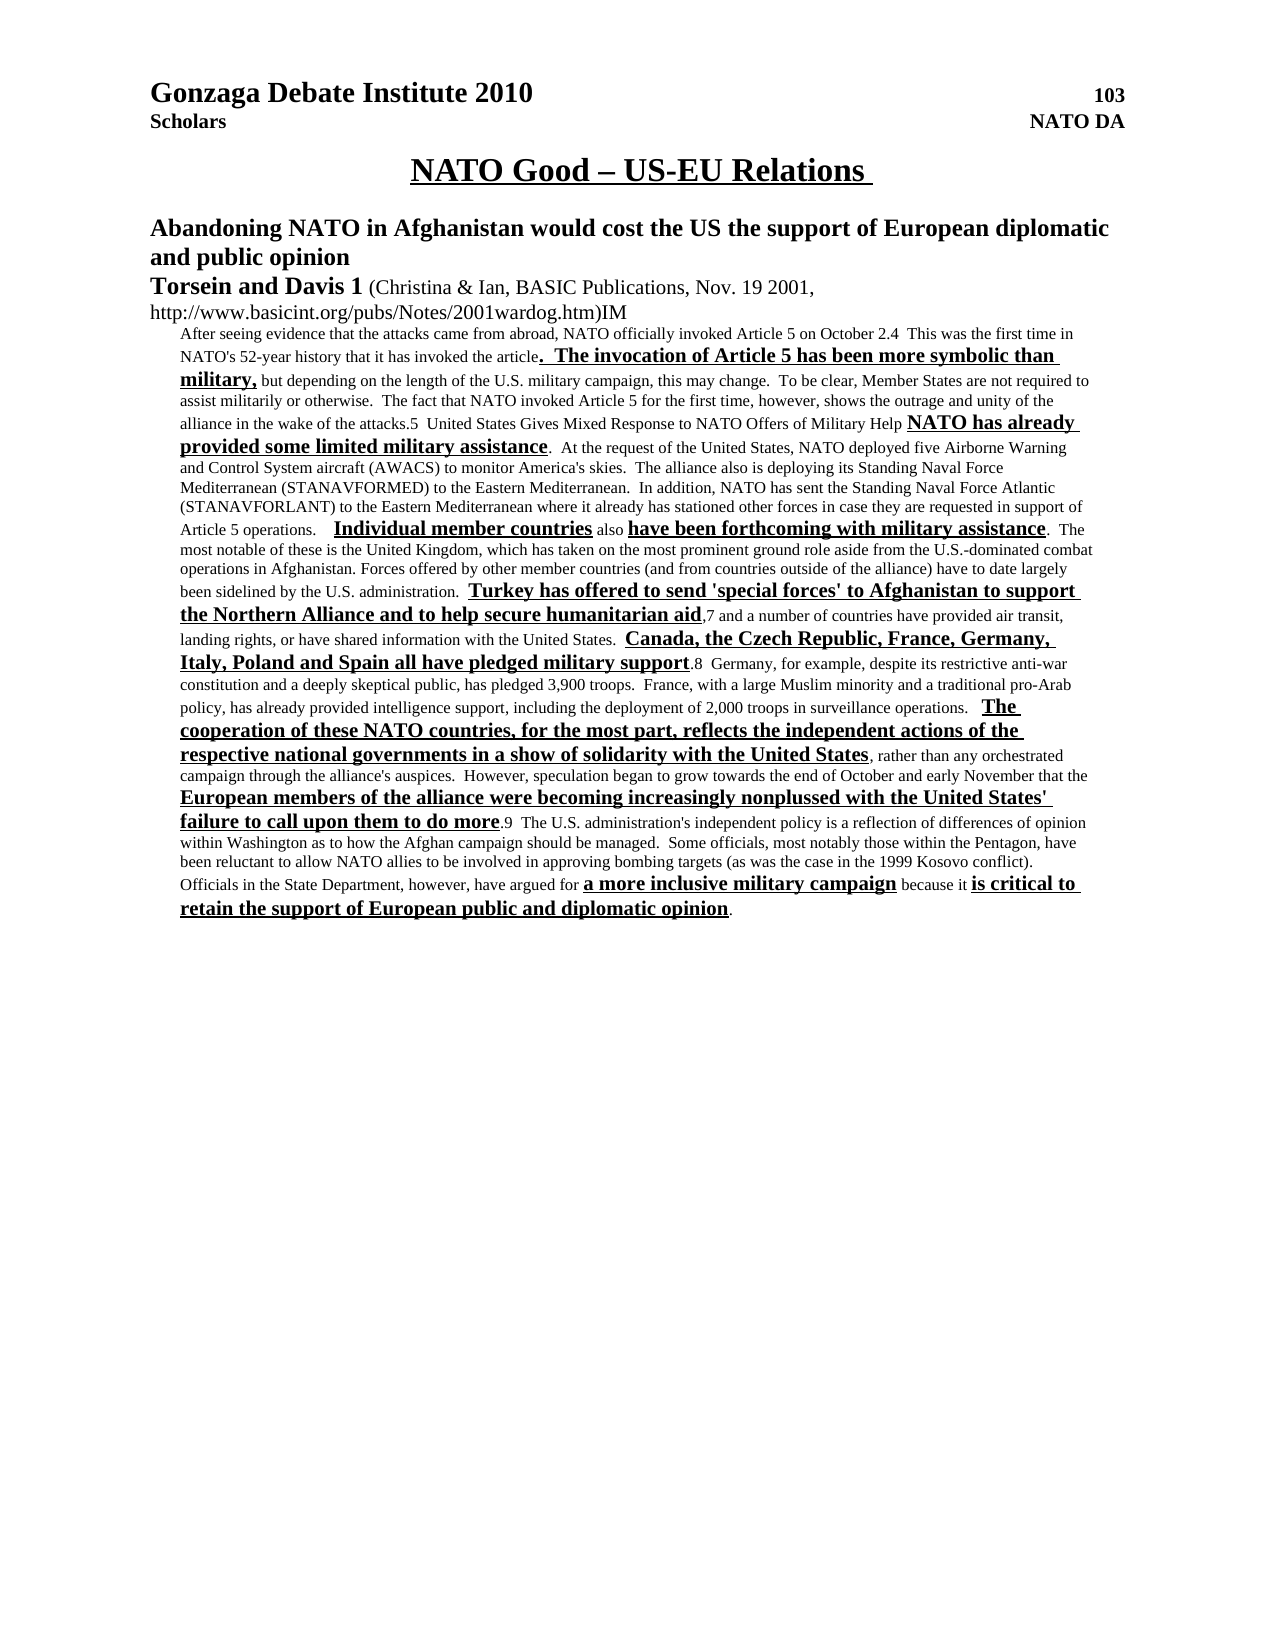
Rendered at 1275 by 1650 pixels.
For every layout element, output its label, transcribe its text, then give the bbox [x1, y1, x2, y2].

title NATO Good – US-EU Relations [150, 150, 1125, 188]
text Torsein and Davis 1 (Christina & Ian, BASIC Publications, Nov. 19 2001, http://www.basicint.org/pubs/Notes/2001wardog.htm)IM [150, 271, 1125, 324]
text Abandoning NATO in Afghanistan would cost the US the support of European diplomatic and public opinion [150, 213, 1125, 271]
text After seeing evidence that the attacks came from abroad, NATO officially invoked Article 5 on October 2.4 This was the first time in NATO's 52-year history that it has invoked the article. The invocation of Article 5 has been more symbolic than military, but depending on the length of the U.S. military campaign, this may change. To be clear, Member States are not required to assist militarily or otherwise. The fact that NATO invoked Article 5 for the first time, however, shows the outrage and unity of the alliance in the wake of the attacks.5 United States Gives Mixed Response to NATO Offers of Military Help NATO has already provided some limited military assistance. At the request of the United States, NATO deployed five Airborne Warning and Control System aircraft (AWACS) to monitor America's skies. The alliance also is deploying its Standing Naval Force Mediterranean (STANAVFORMED) to the Eastern Mediterranean. In addition, NATO has sent the Standing Naval Force Atlantic (STANAVFORLANT) to the Eastern Mediterranean where it already has stationed other forces in case they are requested in support of Article 5 operations. Individual member countries also have been forthcoming with military assistance. The most notable of these is the United Kingdom, which has taken on the most prominent ground role aside from the U.S.-dominated combat operations in Afghanistan. Forces offered by other member countries (and from countries outside of the alliance) have to date largely been sidelined by the U.S. administration. Turkey has offered to send 'special forces' to Afghanistan to support the Northern Alliance and to help secure humanitarian aid,7 and a number of countries have provided air transit, landing rights, or have shared information with the United States. Canada, the Czech Republic, France, Germany, Italy, Poland and Spain all have pledged military support.8 Germany, for example, despite its restrictive anti-war constitution and a deeply skeptical public, has pledged 3,900 troops. France, with a large Muslim minority and a traditional pro-Arab policy, has already provided intelligence support, including the deployment of 2,000 troops in surveillance operations. The cooperation of these NATO countries, for the most part, reflects the independent actions of the respective national governments in a show of solidarity with the United States, rather than any orchestrated campaign through the alliance's auspices. However, speculation began to grow towards the end of October and early November that the European members of the alliance were becoming increasingly nonplussed with the United States' failure to call upon them to do more.9 The U.S. administration's independent policy is a reflection of differences of opinion within Washington as to how the Afghan campaign should be managed. Some officials, most notably those within the Pentagon, have been reluctant to allow NATO allies to be involved in approving bombing targets (as was the case in the 1999 Kosovo conflict). Officials in the State Department, however, have argued for a more inclusive military campaign because it is critical to retain the support of European public and diplomatic opinion. [180, 324, 1095, 919]
